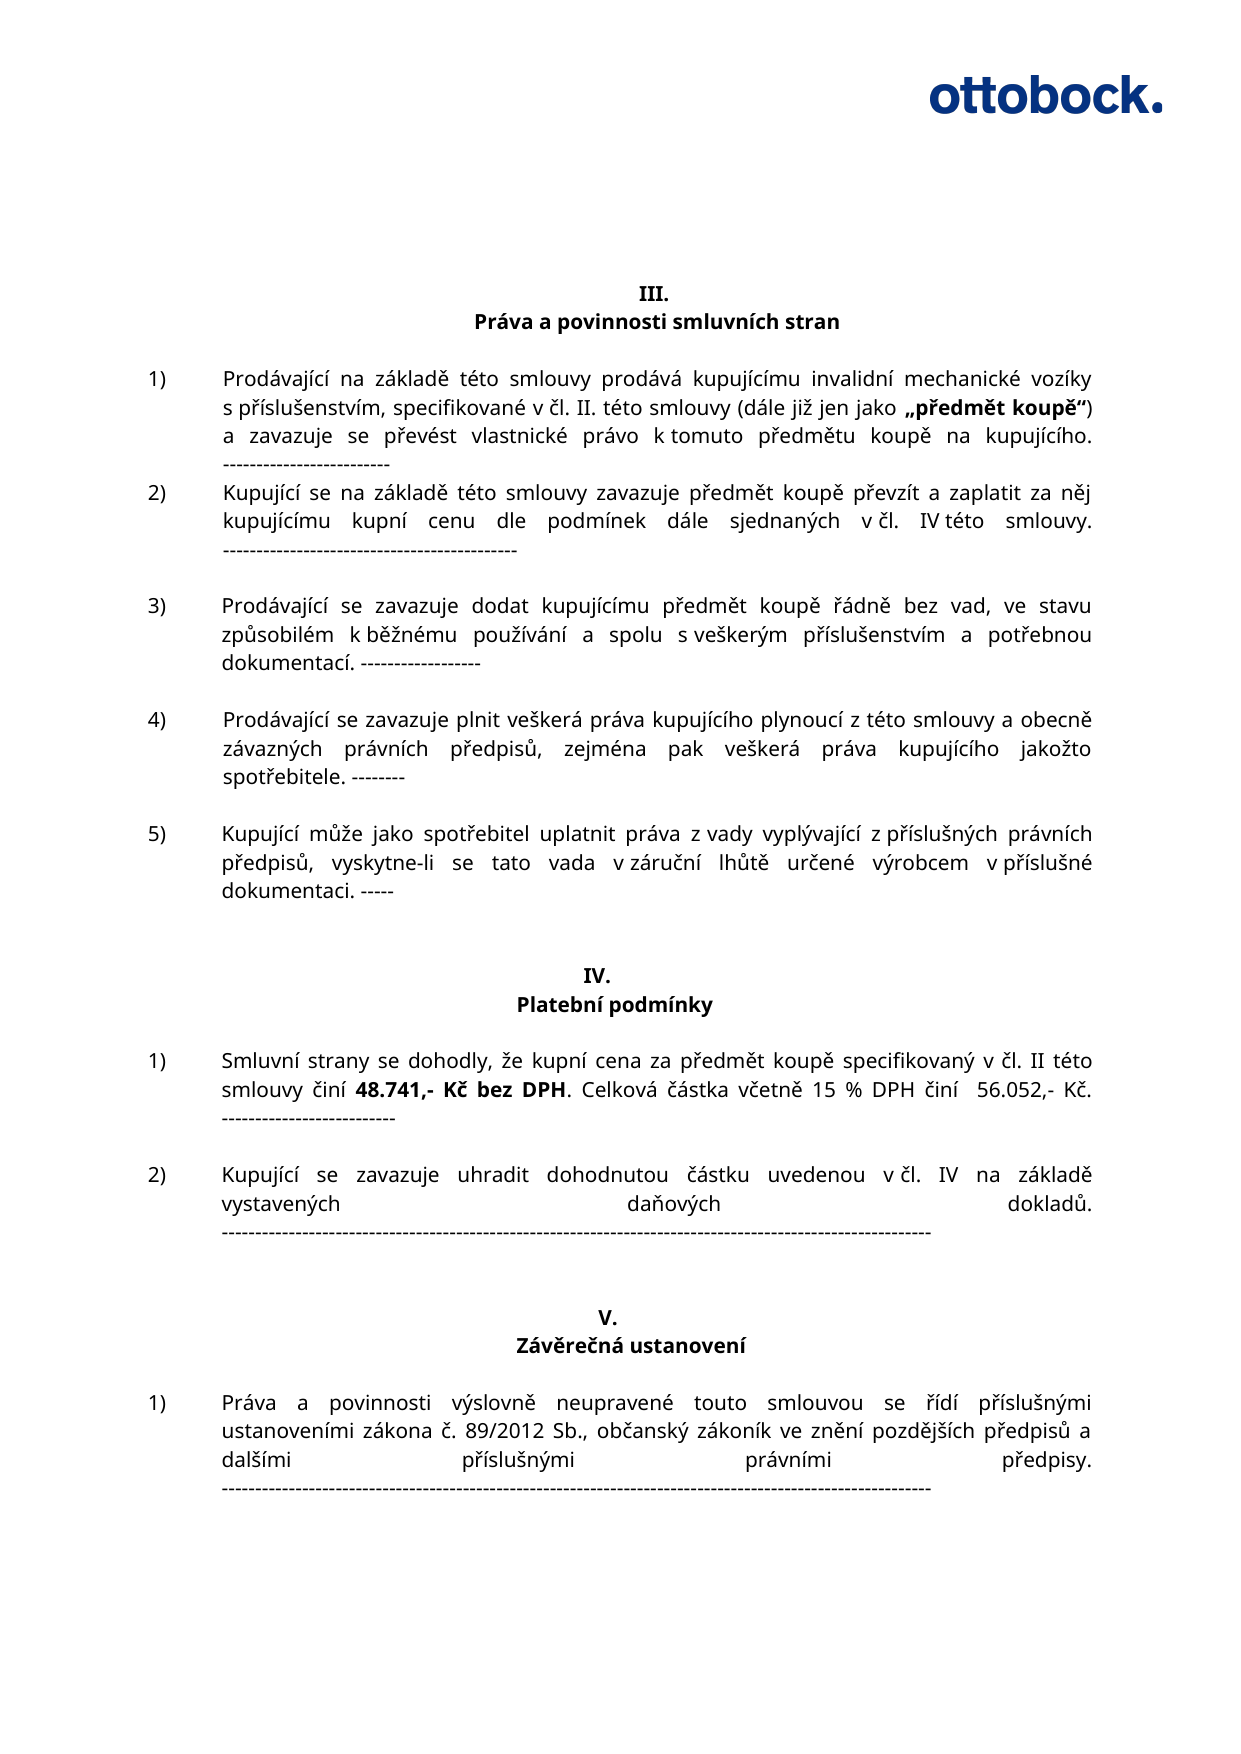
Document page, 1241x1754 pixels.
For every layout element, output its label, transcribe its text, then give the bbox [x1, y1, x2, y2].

list Prodávající se zavazuje plnit veškerá práva kupujícího plynoucí z této smlouvy a obecně závazných právních předpisů, zejména pak veškerá práva kupujícího jakožto spotřebitele. -------- [148, 705, 1093, 791]
list Kupující se zavazuje uhradit dohodnutou částku uvedenou v čl. IV na základě vystavených daňových dokladů. ---------------------------------------------------------------------------------------------------------- [148, 1160, 1093, 1246]
text Platební podmínky [443, 990, 1093, 1018]
list Prodávající na základě této smlouvy prodává kupujícímu invalidní mechanické vozíky s příslušenstvím, specifikované v čl. II. této smlouvy (dále již jen jako „předmět koupě“) a zavazuje se převést vlastnické právo k tomuto předmětu koupě na kupujícího. ------------------------- [148, 364, 1093, 478]
list Kupující se na základě této smlouvy zavazuje předmět koupě převzít a zaplatit za něj kupujícímu kupní cenu dle podmínek dále sjednaných v čl. IV této smlouvy. -------------------------------------------- [148, 478, 1093, 563]
picture [930, 75, 1163, 114]
list Smluvní strany se dohodly, že kupní cena za předmět koupě specifikovaný v čl. II této smlouvy činí 48.741,- Kč bez DPH. Celková částka včetně 15 % DPH činí 56.052,- Kč. -------------------------- [148, 1047, 1093, 1132]
list Prodávající se zavazuje dodat kupujícímu předmět koupě řádně bez vad, ve stavu způsobilém k běžnému používání a spolu s veškerým příslušenstvím a potřebnou dokumentací. ------------------ [148, 592, 1093, 677]
list Práva a povinnosti výslovně neupravené touto smlouvou se řídí příslušnými ustanoveními zákona č. 89/2012 Sb., občanský zákoník ve znění pozdějších předpisů a dalšími příslušnými právními předpisy. ---------------------------------------------------------------------------------------------------------- [148, 1388, 1093, 1502]
text Práva a povinnosti smluvních stran [148, 307, 1093, 336]
text Závěrečná ustanovení [443, 1331, 1093, 1359]
list Kupující může jako spotřebitel uplatnit práva z vady vyplývající z příslušných právních předpisů, vyskytne-li se tato vada v záruční lhůtě určené výrobcem v příslušné dokumentaci. ----- [148, 819, 1093, 904]
